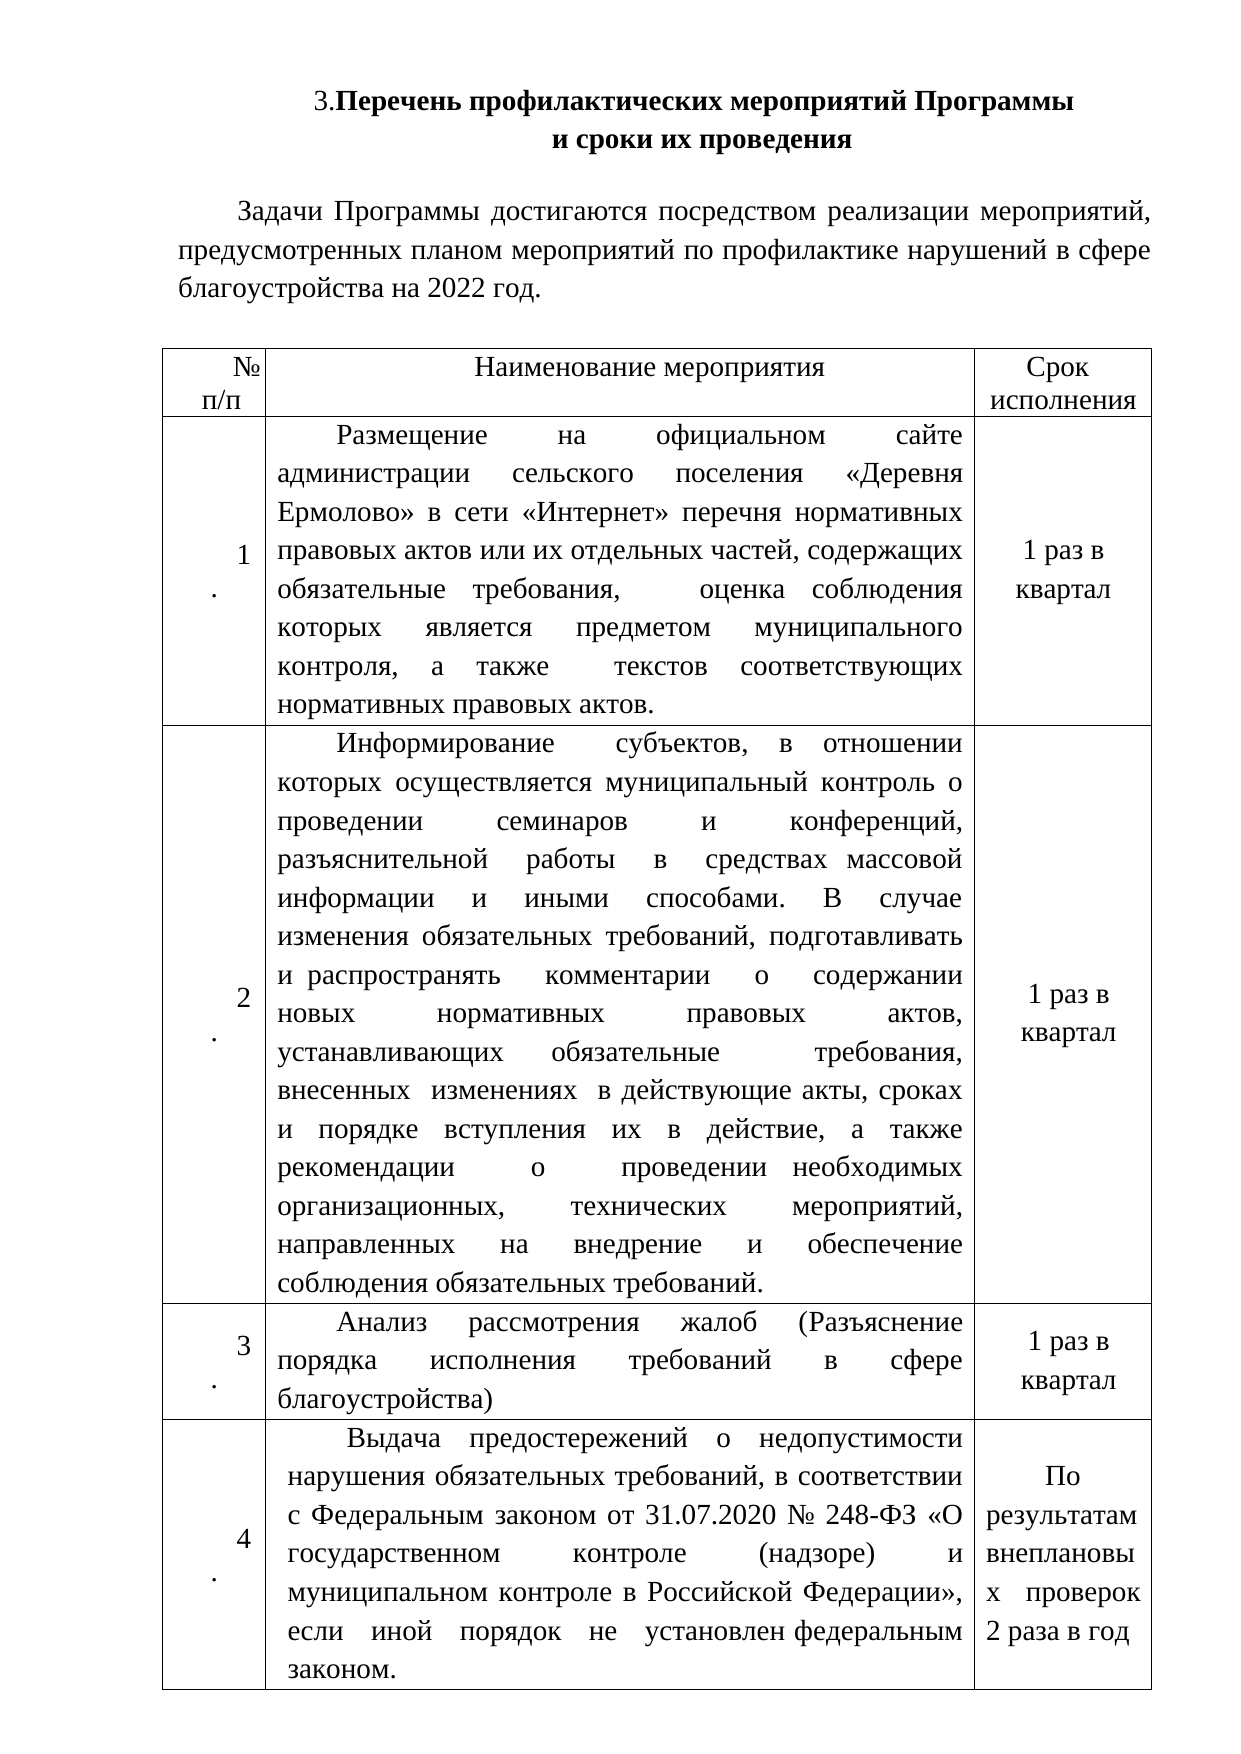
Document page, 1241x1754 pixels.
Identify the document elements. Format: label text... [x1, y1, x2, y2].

table_cell 1 раз в квартал [975, 417, 1151, 724]
table_cell По результатам внеплановых проверок 2 раза в год [975, 1420, 1151, 1689]
table_cell 3. [163, 1304, 265, 1419]
table_header Наименование мероприятия [266, 349, 974, 416]
table_cell 2. [163, 726, 265, 1303]
table_cell 1. [163, 417, 265, 724]
table_header Срок исполнения [975, 349, 1151, 416]
table_cell Анализ рассмотрения жалоб (Разъяснение порядка исполнения требований в сфере благоустройства) [266, 1304, 974, 1419]
table_cell 1 раз в квартал [975, 1304, 1151, 1419]
text Задачи Программы достигаются посредством реализации мероприятий, предусмотренных планом мероприятий по профилактике нарушений в сфере благоустройства на 2022 год. [178, 193, 1152, 304]
table_cell 4. [163, 1420, 265, 1689]
table_cell 1 раз в квартал [975, 726, 1151, 1303]
table_cell Выдача предостережений о недопустимости нарушения обязательных требований, в соответствии с Федеральным законом от 31.07.2020 № 248-ФЗ «О государственном контроле (надзоре) и муниципальном контроле в Российской Федерации», если иной порядок не установлен федеральным законом. [266, 1420, 974, 1689]
table_cell Размещение на официальном сайте администрации сельского поселения «Деревня Ермолово» в сети «Интернет» перечня нормативных правовых актов или их отдельных частей, содержащих обязательные требования, оценка соблюдения которых является предметом муниципального контроля, а также текстов соответствующих нормативных правовых актов. [266, 417, 974, 724]
text 3.Перечень профилактических мероприятий Программы [177, 83, 1152, 116]
table_cell Информирование субъектов, в отношении которых осуществляется муниципальный контроль о проведении семинаров и конференций, разъяснительной работы в средствах массовой информации и иными способами. В случае изменения обязательных требований, подготавливать и распространять комментарии о содержании новых нормативных правовых актов, устанавливающих обязательные требования, внесенных изменениях в действующие акты, сроках и порядке вступления их в действие, а также рекомендации о проведении необходимых организационных, технических мероприятий, направленных на внедрение и обеспечение соблюдения обязательных требований. [266, 726, 974, 1303]
table_header № п/п [163, 349, 265, 416]
list и сроки их проведения [252, 121, 1152, 155]
